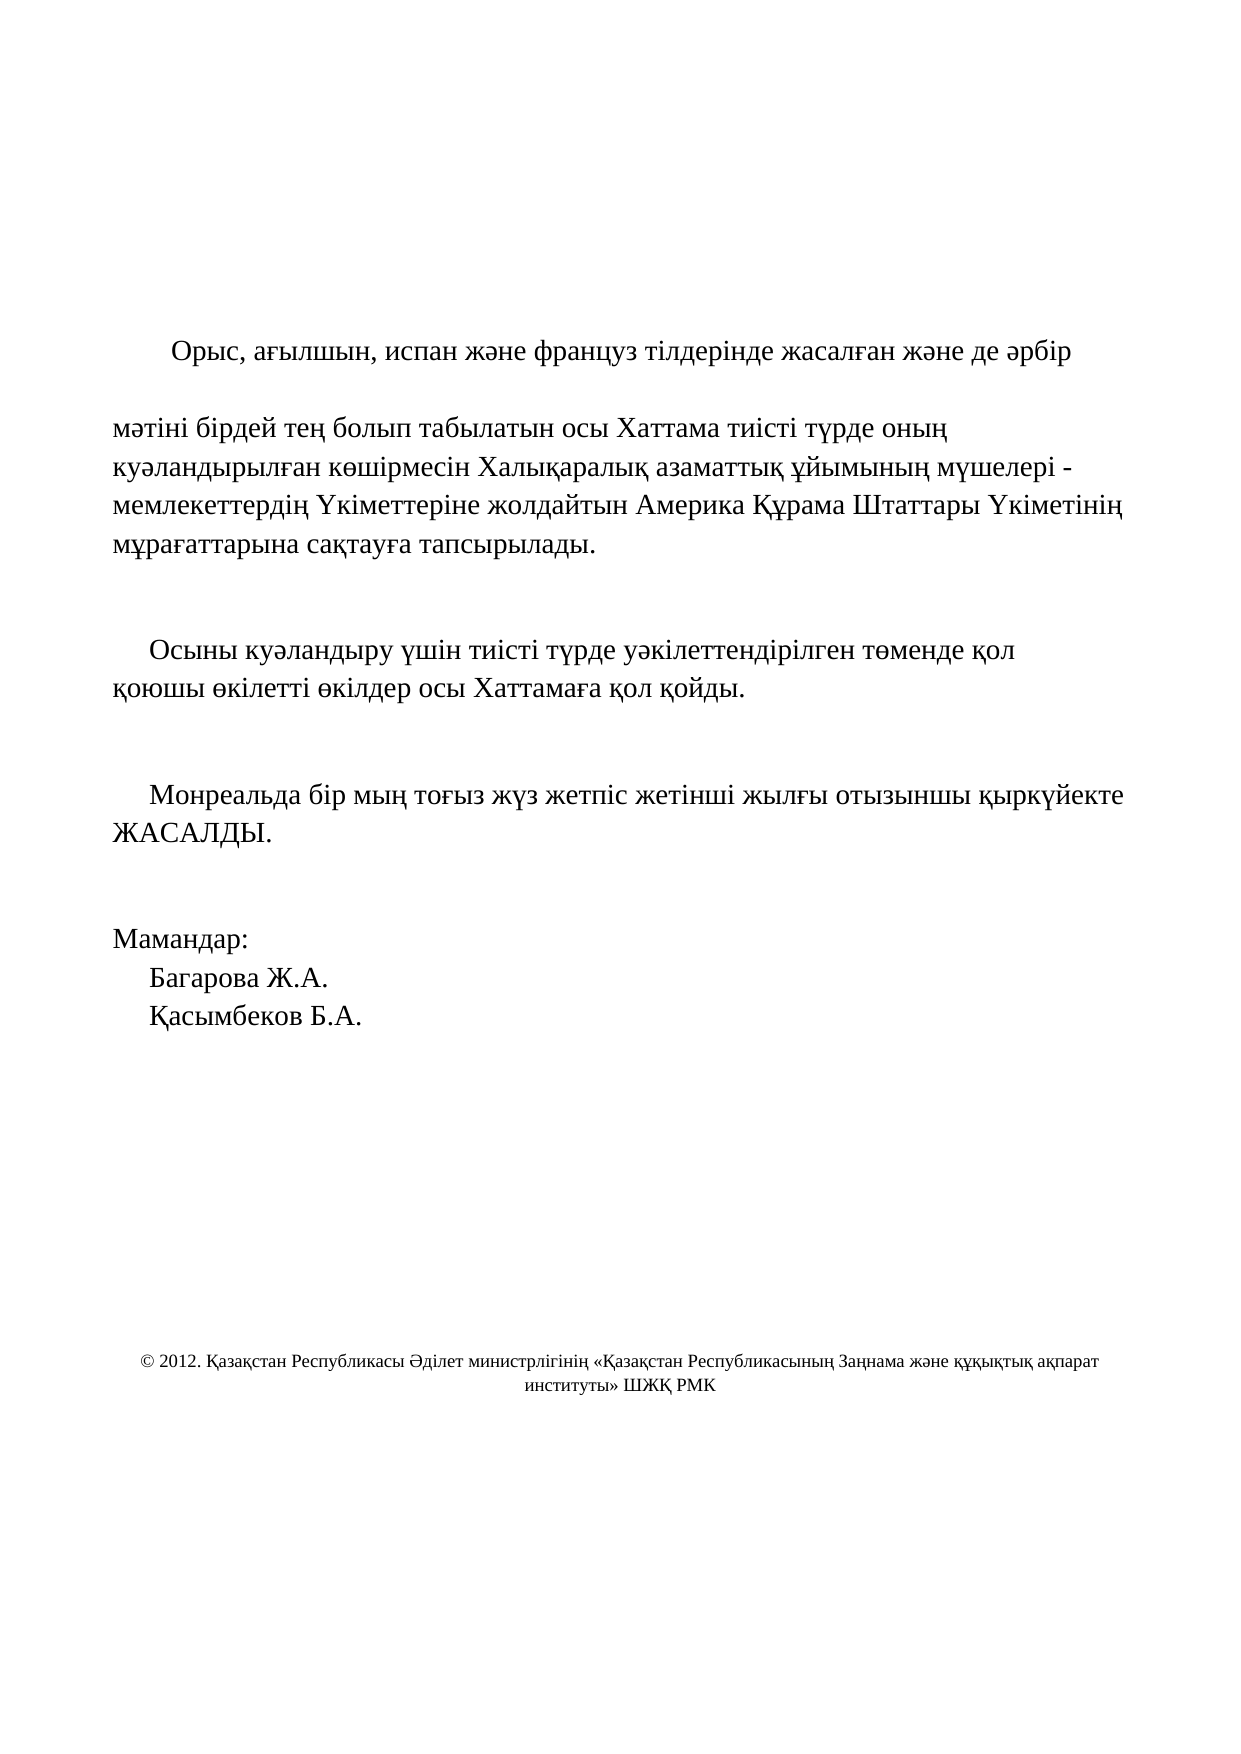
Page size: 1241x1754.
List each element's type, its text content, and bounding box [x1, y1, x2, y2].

text мұрағаттарына сақтауға тапсырылады. [112, 526, 1128, 559]
text Мамандар: [112, 921, 1128, 955]
text Қасымбеков Б.А. [112, 998, 1128, 1032]
text қоюшы өкiлеттi өкiлдер осы Хаттамаға қол қойды. [112, 671, 1128, 704]
text Осыны куәландыру үшiн тиiстi түрде уәкiлеттендiрiлген төменде қол [112, 632, 1128, 666]
text © 2012. Қазақстан Республикасы Әділет министрлігінің «Қазақстан Республикасының Заңнама және құқықтық ақпарат институты» ШЖҚ РМК [112, 1349, 1128, 1396]
text Багарова Ж.А. [112, 960, 1128, 993]
text мемлекеттердiң Үкiметтерiне жолдайтын Америка Құрама Штаттары Үкiметiнiң [112, 487, 1128, 521]
text мәтiнi бiрдей тең болып табылатын осы Хаттама тиiстi түрде оның [112, 410, 1128, 444]
text Орыс, ағылшын, испан және француз тiлдерiнде жасалған және де әрбiр [112, 256, 1128, 367]
text куәландырылған көшiрмесiн Халықаралық азаматтық ұйымының мүшелерi - [112, 449, 1128, 482]
text Монреальда бiр мың тоғыз жүз жетпiс жетiншi жылғы отызыншы қыркүйекте [112, 777, 1128, 810]
text ЖАСАЛДЫ. [112, 815, 1128, 849]
